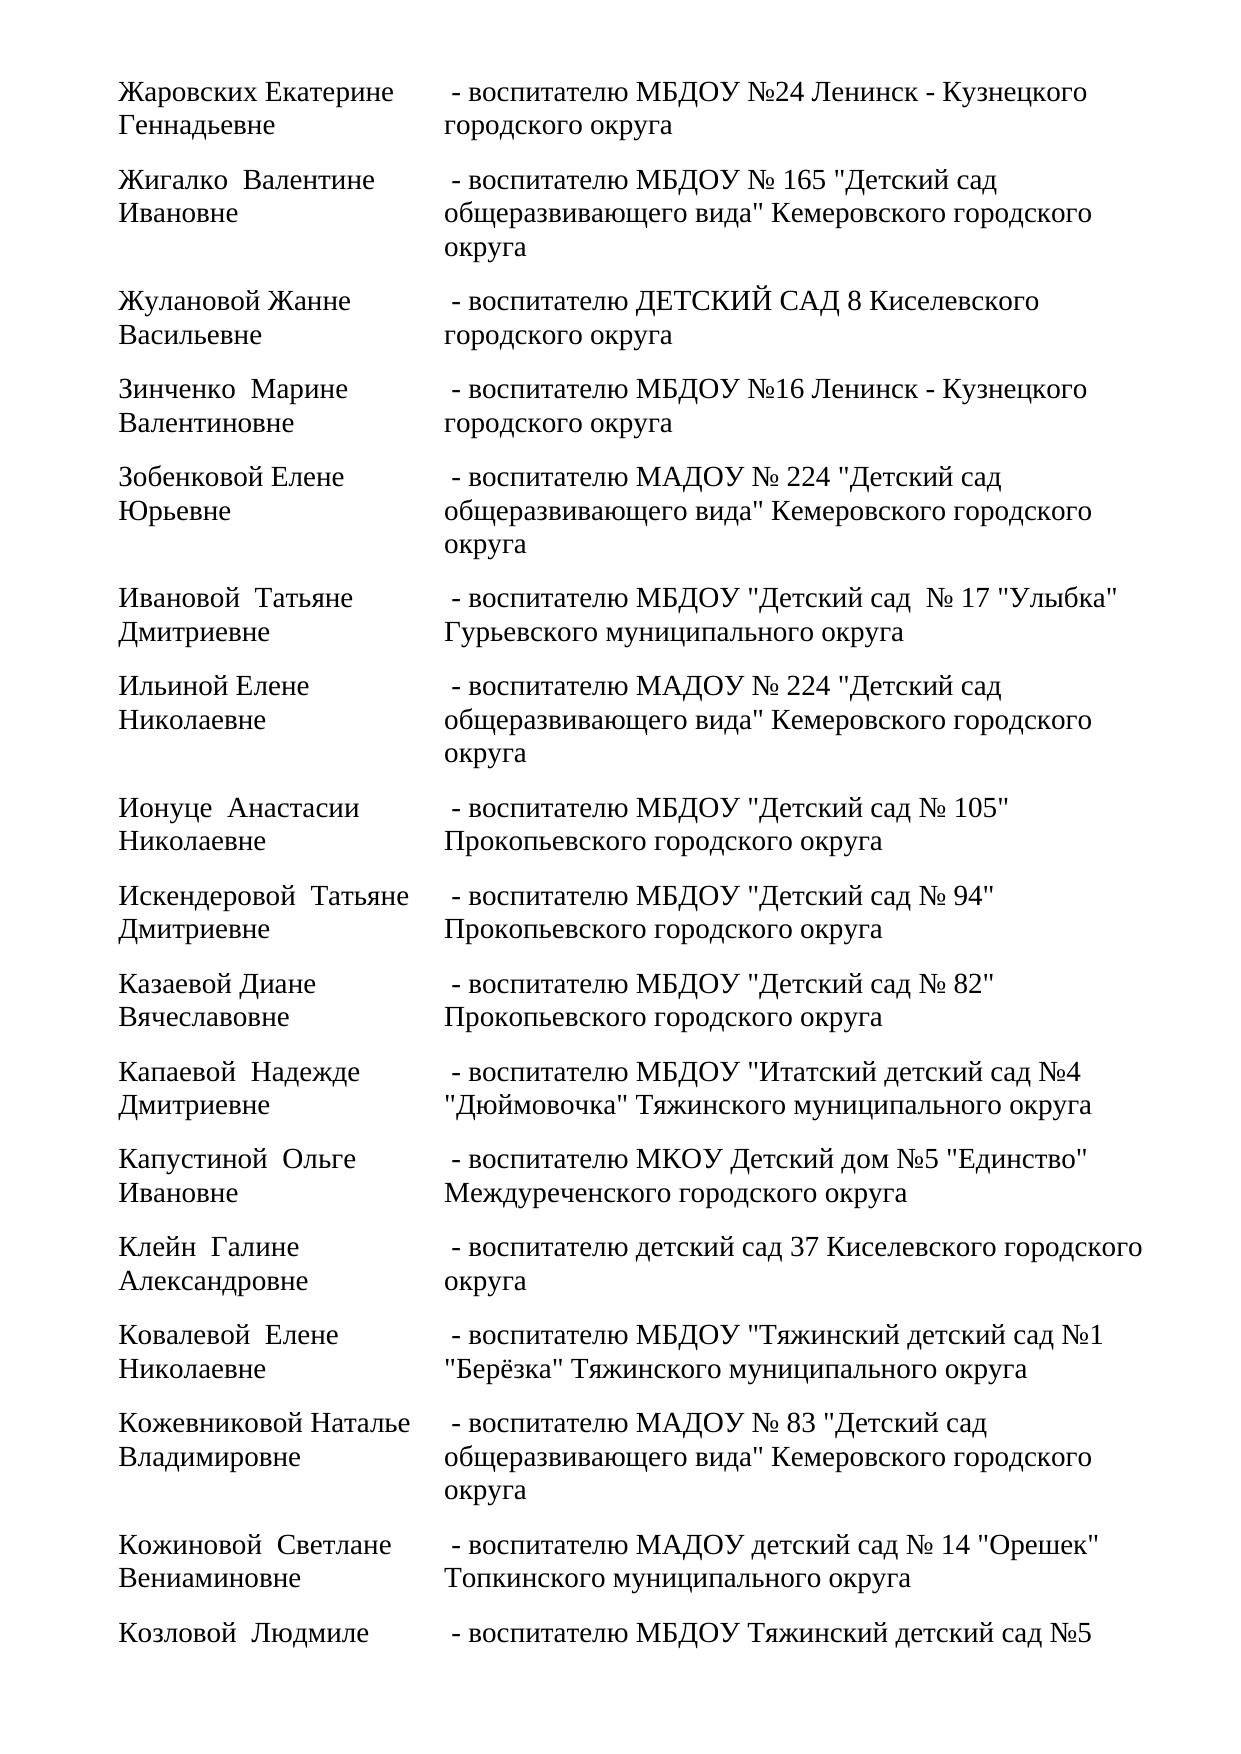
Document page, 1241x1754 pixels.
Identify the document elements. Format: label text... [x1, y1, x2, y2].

table_cell - воспитателю МБДОУ "Итатский детский сад №4 "Дюймовочка" Тяжинского муниципального округа [443, 1054, 1152, 1142]
table_cell - воспитателю МБДОУ "Детский сад № 105" Прокопьевского городского округа [443, 790, 1152, 878]
table_cell Кожиновой Светлане Вениаминовне [117, 1527, 443, 1615]
table_cell - воспитателю МБДОУ "Детский сад № 82" Прокопьевского городского округа [443, 966, 1152, 1054]
table_cell Казаевой Диане Вячеславовне [117, 966, 443, 1054]
table_cell Ивановой Татьяне Дмитриевне [117, 581, 443, 668]
table_cell - воспитателю МАДОУ детский сад № 14 "Орешек" Топкинского муниципального округа [443, 1527, 1152, 1615]
table_cell Капустиной Ольге Ивановне [117, 1142, 443, 1229]
table_cell - воспитателю МКОУ Детский дом №5 "Единство" Междуреченского городского округа [443, 1142, 1152, 1229]
table_cell Зобенковой Елене Юрьевне [117, 459, 443, 581]
table_cell Жаровских Екатерине Геннадьевне [117, 74, 443, 162]
table_cell Клейн Галине Александровне [117, 1230, 443, 1317]
table_cell - воспитателю МАДОУ № 224 "Детский сад общеразвивающего вида" Кемеровского городского округа [443, 669, 1152, 790]
table_cell Зинченко Марине Валентиновне [117, 371, 443, 459]
table_cell Ильиной Елене Николаевне [117, 669, 443, 790]
table_cell - воспитателю детский сад 37 Киселевского городского округа [443, 1230, 1152, 1317]
table_cell - воспитателю МБДОУ "Тяжинский детский сад №1 "Берёзка" Тяжинского муниципального округа [443, 1318, 1152, 1405]
table_cell Ионуце Анастасии Николаевне [117, 790, 443, 878]
table_cell - воспитателю МАДОУ № 224 "Детский сад общеразвивающего вида" Кемеровского городского округа [443, 459, 1152, 581]
table_cell Ковалевой Елене Николаевне [117, 1318, 443, 1405]
table_cell - воспитателю МБДОУ №16 Ленинск - Кузнецкого городского округа [443, 371, 1152, 459]
table_cell Жигалко Валентине Ивановне [117, 162, 443, 283]
table_cell - воспитателю ДЕТСКИЙ САД 8 Киселевского городского округа [443, 283, 1152, 371]
table_cell Жулановой Жанне Васильевне [117, 283, 443, 371]
table_cell Капаевой Надежде Дмитриевне [117, 1054, 443, 1142]
table_cell - воспитателю МАДОУ № 83 "Детский сад общеразвивающего вида" Кемеровского городского округа [443, 1405, 1152, 1527]
table_cell - воспитателю МБДОУ № 165 "Детский сад общеразвивающего вида" Кемеровского городского округа [443, 162, 1152, 283]
table_cell - воспитателю МБДОУ "Детский сад № 17 "Улыбка" Гурьевского муниципального округа [443, 581, 1152, 668]
table_cell - воспитателю МБДОУ "Детский сад № 94" Прокопьевского городского округа [443, 878, 1152, 966]
table_cell Искендеровой Татьяне Дмитриевне [117, 878, 443, 966]
table_cell - воспитателю МБДОУ №24 Ленинск - Кузнецкого городского округа [443, 74, 1152, 162]
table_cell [443, 1615, 1152, 1648]
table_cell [117, 1615, 443, 1648]
table_cell Кожевниковой Наталье Владимировне [117, 1405, 443, 1527]
